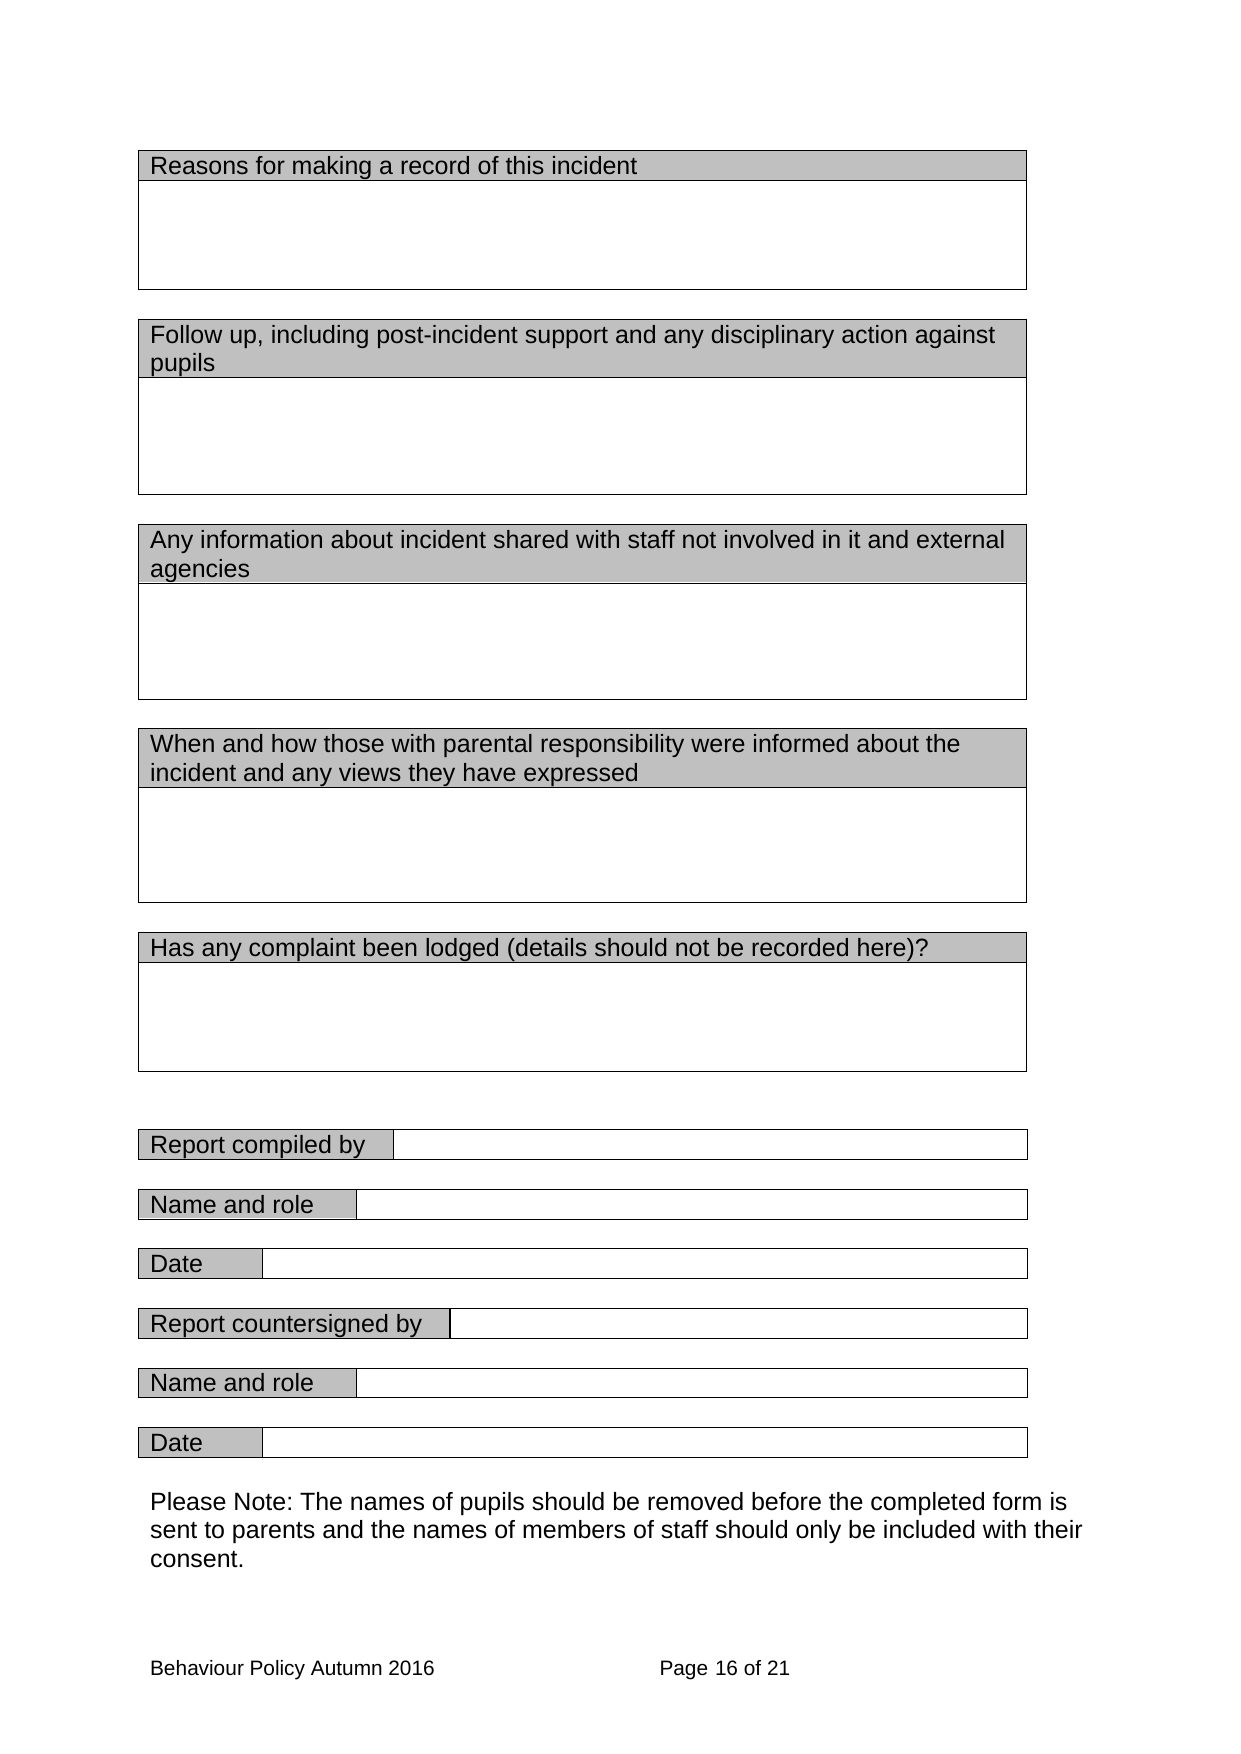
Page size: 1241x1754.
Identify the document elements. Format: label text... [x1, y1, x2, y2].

text Please Note: The names of pupils should be removed before the completed form is sent to parents and the names of members of staff should only be included with their consent. [150, 1487, 1090, 1573]
table_cell [139, 584, 1026, 698]
table_header [357, 1190, 1027, 1218]
table_cell [139, 378, 1026, 494]
table_header Name and role [139, 1190, 356, 1218]
table_header Follow up, including post-incident support and any disciplinary action against pupils [139, 320, 1026, 377]
table_header Has any complaint been lodged (details should not be recorded here)? [139, 933, 1026, 962]
table_header Report compiled by [139, 1130, 393, 1159]
table_header Date [139, 1428, 262, 1457]
table_header [263, 1428, 1027, 1457]
table_cell [139, 788, 1026, 902]
table_cell [139, 181, 1026, 289]
table_cell [139, 963, 1026, 1071]
table_header Report countersigned by [139, 1309, 449, 1338]
table_header [263, 1249, 1027, 1278]
table_header [394, 1130, 1027, 1159]
table_header Any information about incident shared with staff not involved in it and external agencies [139, 525, 1026, 582]
table_header Reasons for making a record of this incident [139, 151, 1026, 180]
table_header Name and role [139, 1369, 356, 1397]
table_header Date [139, 1249, 262, 1278]
table_header [451, 1309, 1027, 1338]
table_header When and how those with parental responsibility were informed about the incident and any views they have expressed [139, 729, 1026, 787]
table_header [357, 1369, 1027, 1397]
